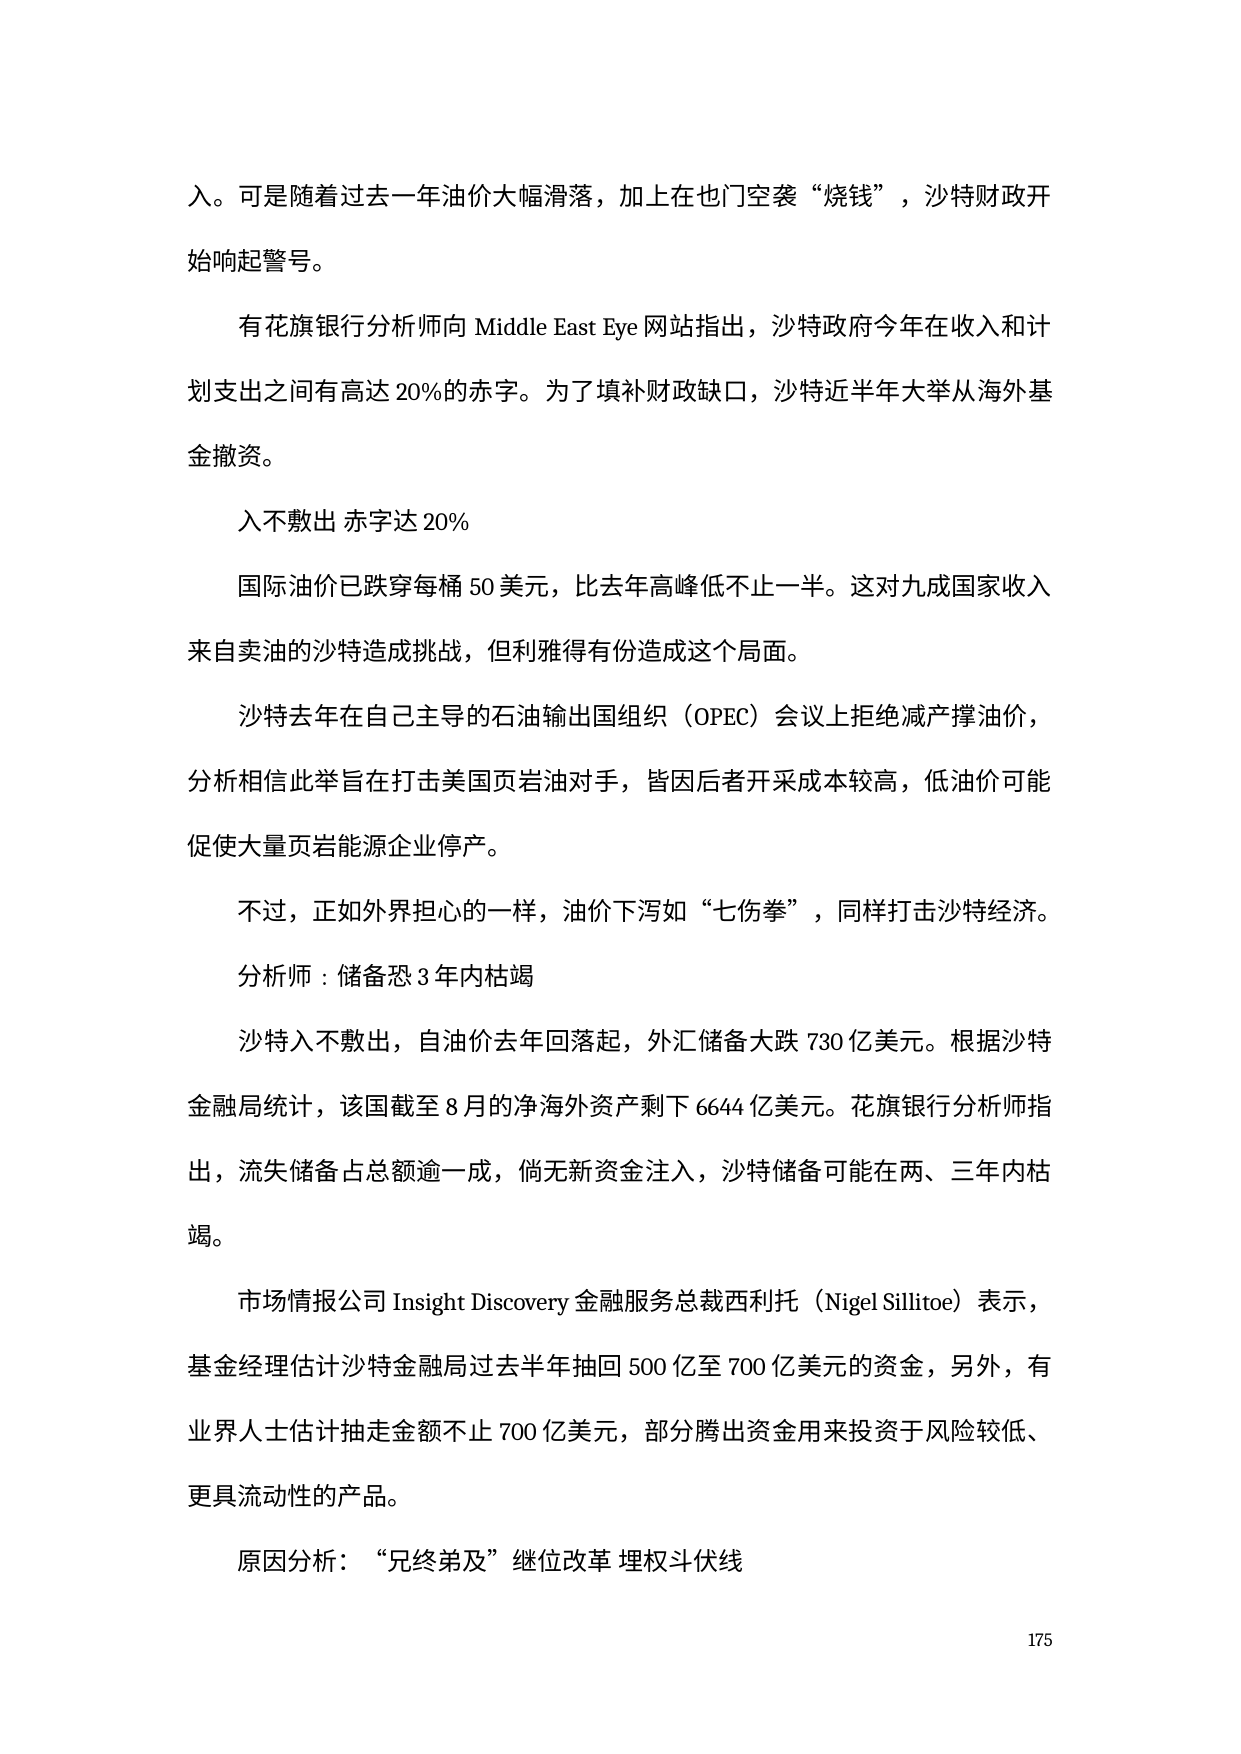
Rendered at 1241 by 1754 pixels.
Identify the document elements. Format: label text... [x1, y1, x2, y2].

text 分析师﹕储备恐3年内枯竭 [187, 942, 1053, 1007]
text 沙特入不敷出，自油价去年回落起，外汇储备大跌730亿美元。根据沙特金融局统计，该国截至8月的净海外资产剩下6644亿美元。花旗银行分析师指出，流失储备占总额逾一成，倘无新资金注入，沙特储备可能在两、三年内枯竭。 [187, 1007, 1053, 1267]
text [187, 162, 1053, 292]
text 入不敷出 赤字达20% [187, 487, 1053, 552]
text 市场情报公司Insight Discovery金融服务总裁西利托（Nigel Sillitoe）表示，基金经理估计沙特金融局过去半年抽回500亿至700亿美元的资金，另外，有业界人士估计抽走金额不止700亿美元，部分腾出资金用来投资于风险较低、更具流动性的产品。 [187, 1267, 1053, 1527]
text 不过，正如外界担心的一样，油价下泻如“七伤拳”，同样打击沙特经济。 [187, 877, 1053, 942]
text 国际油价已跌穿每桶50美元，比去年高峰低不止一半。这对九成国家收入来自卖油的沙特造成挑战，但利雅得有份造成这个局面。 [187, 552, 1053, 682]
text 沙特去年在自己主导的石油输出国组织（OPEC）会议上拒绝减产撑油价，分析相信此举旨在打击美国页岩油对手，皆因后者开采成本较高，低油价可能促使大量页岩能源企业停产。 [187, 682, 1053, 877]
text 有花旗银行分析师向Middle East Eye网站指出，沙特政府今年在收入和计划支出之间有高达20%的赤字。为了填补财政缺口，沙特近半年大举从海外基金撤资。 [187, 292, 1053, 487]
text 原因分析：“兄终弟及”继位改革 埋权斗伏线 [187, 1527, 1053, 1592]
